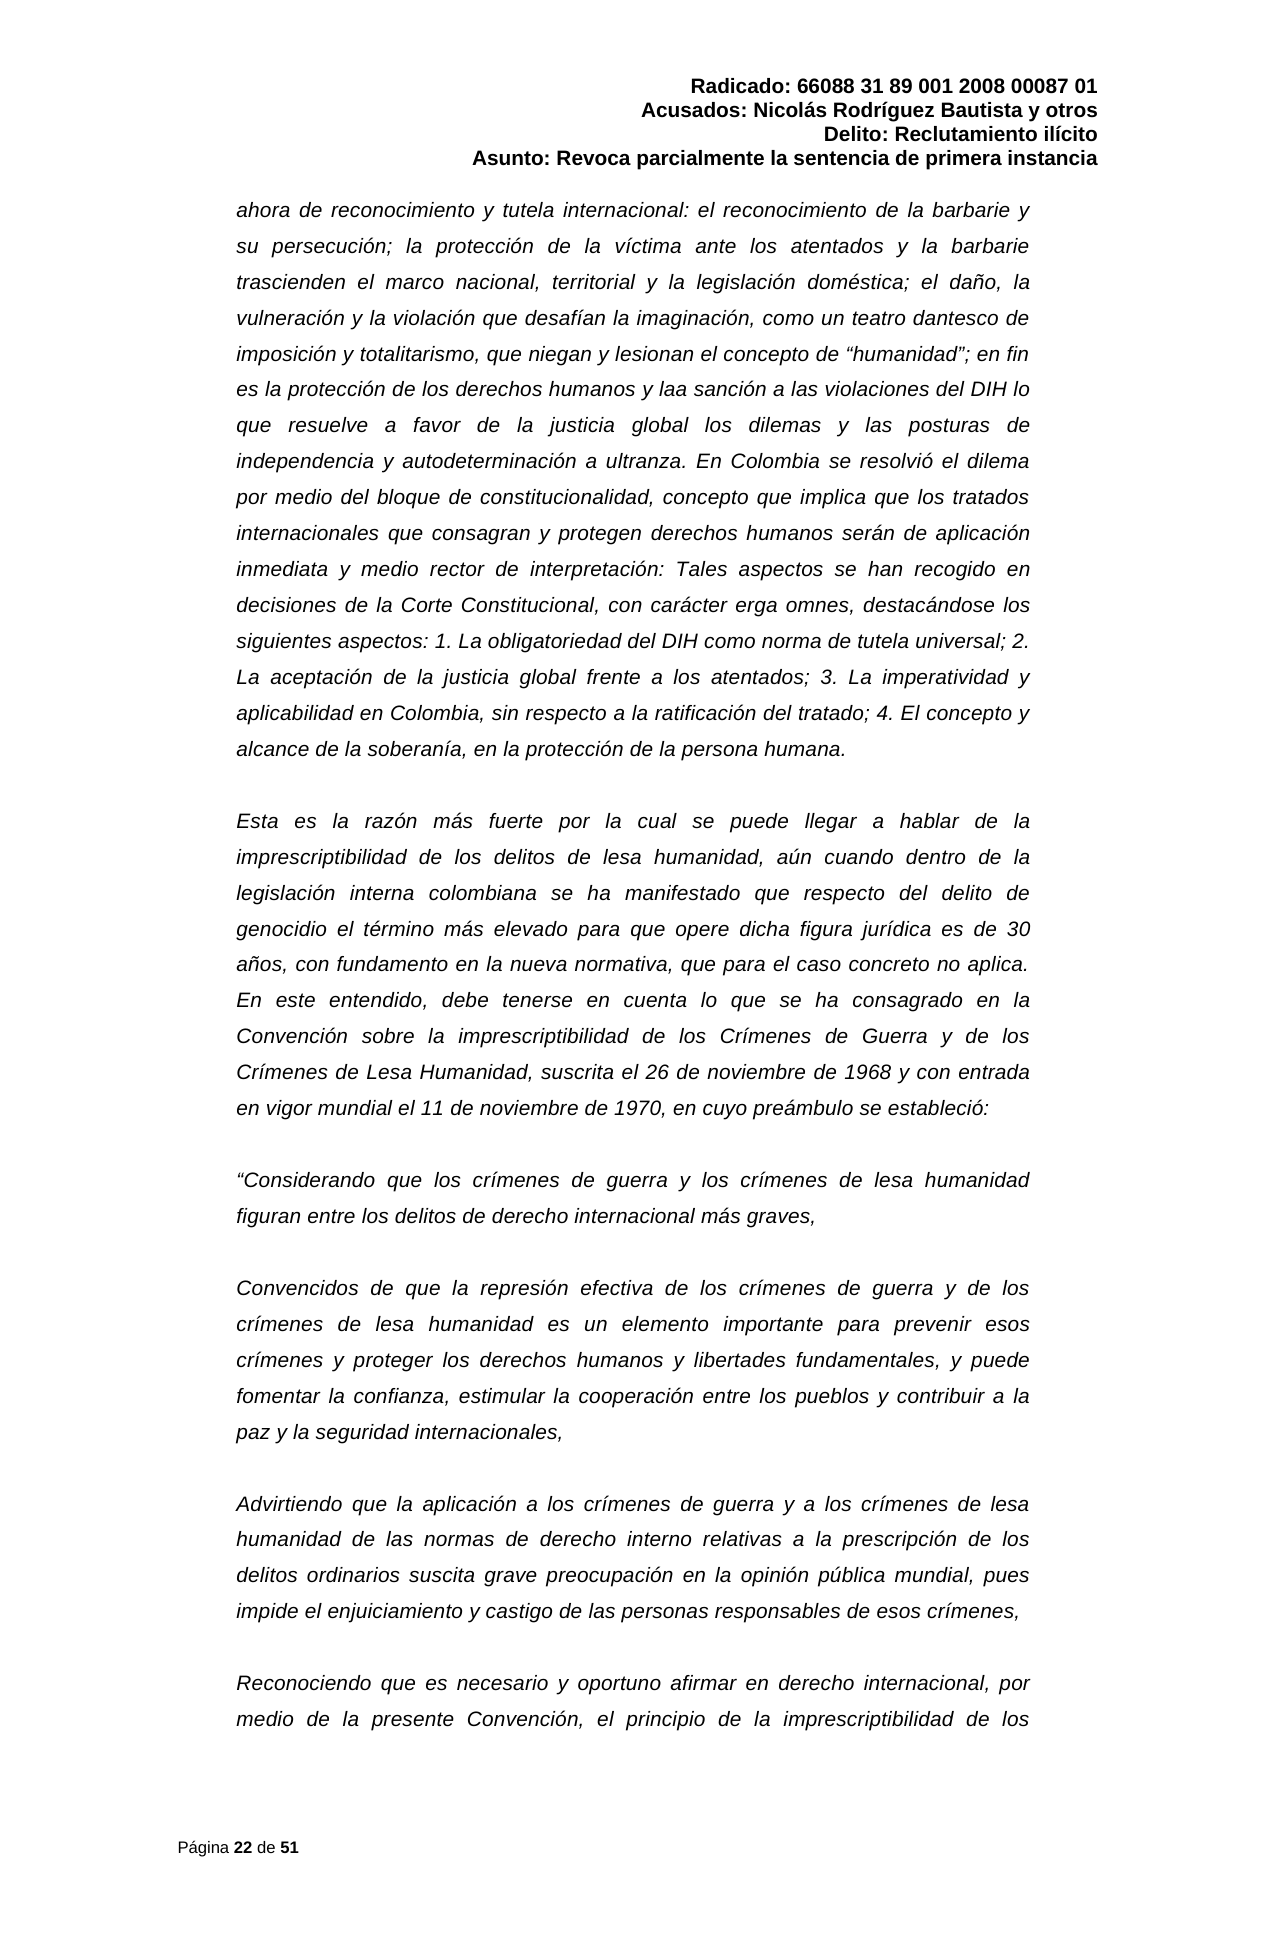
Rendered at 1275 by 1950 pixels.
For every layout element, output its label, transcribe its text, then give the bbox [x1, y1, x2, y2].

text Esta es la razón más fuerte por la cual se puede llegar a hablar de la imprescriptibilidad de los delitos de lesa humanidad, aún cuando dentro de la legislación interna colombiana se ha manifestado que respecto del delito de genocidio el término más elevado para que opere dicha figura jurídica es de 30 años, con fundamento en la nueva normativa, que para el caso concreto no aplica. En este entendido, debe tenerse en cuenta lo que se ha consagrado en la Convención sobre la imprescriptibilidad de los Crímenes de Guerra y de los Crímenes de Lesa Humanidad, suscrita el 26 de noviembre de 1968 y con entrada en vigor mundial el 11 de noviembre de 1970, en cuyo preámbulo se estableció: [236, 808, 1034, 1120]
text “Considerando que los crímenes de guerra y los crímenes de lesa humanidad figuran entre los delitos de derecho internacional más graves, [236, 1168, 1034, 1228]
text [236, 1671, 1034, 1731]
text Convencidos de que la represión efectiva de los crímenes de guerra y de los crímenes de lesa humanidad es un elemento importante para prevenir esos crímenes y proteger los derechos humanos y libertades fundamentales, y puede fomentar la confianza, estimular la cooperación entre los pueblos y contribuir a la paz y la seguridad internacionales, [236, 1276, 1034, 1443]
text Advirtiendo que la aplicación a los crímenes de guerra y a los crímenes de lesa humanidad de las normas de derecho interno relativas a la prescripción de los delitos ordinarios suscita grave preocupación en la opinión pública mundial, pues impide el enjuiciamiento y castigo de las personas responsables de esos crímenes, [236, 1491, 1034, 1623]
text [236, 198, 1034, 761]
